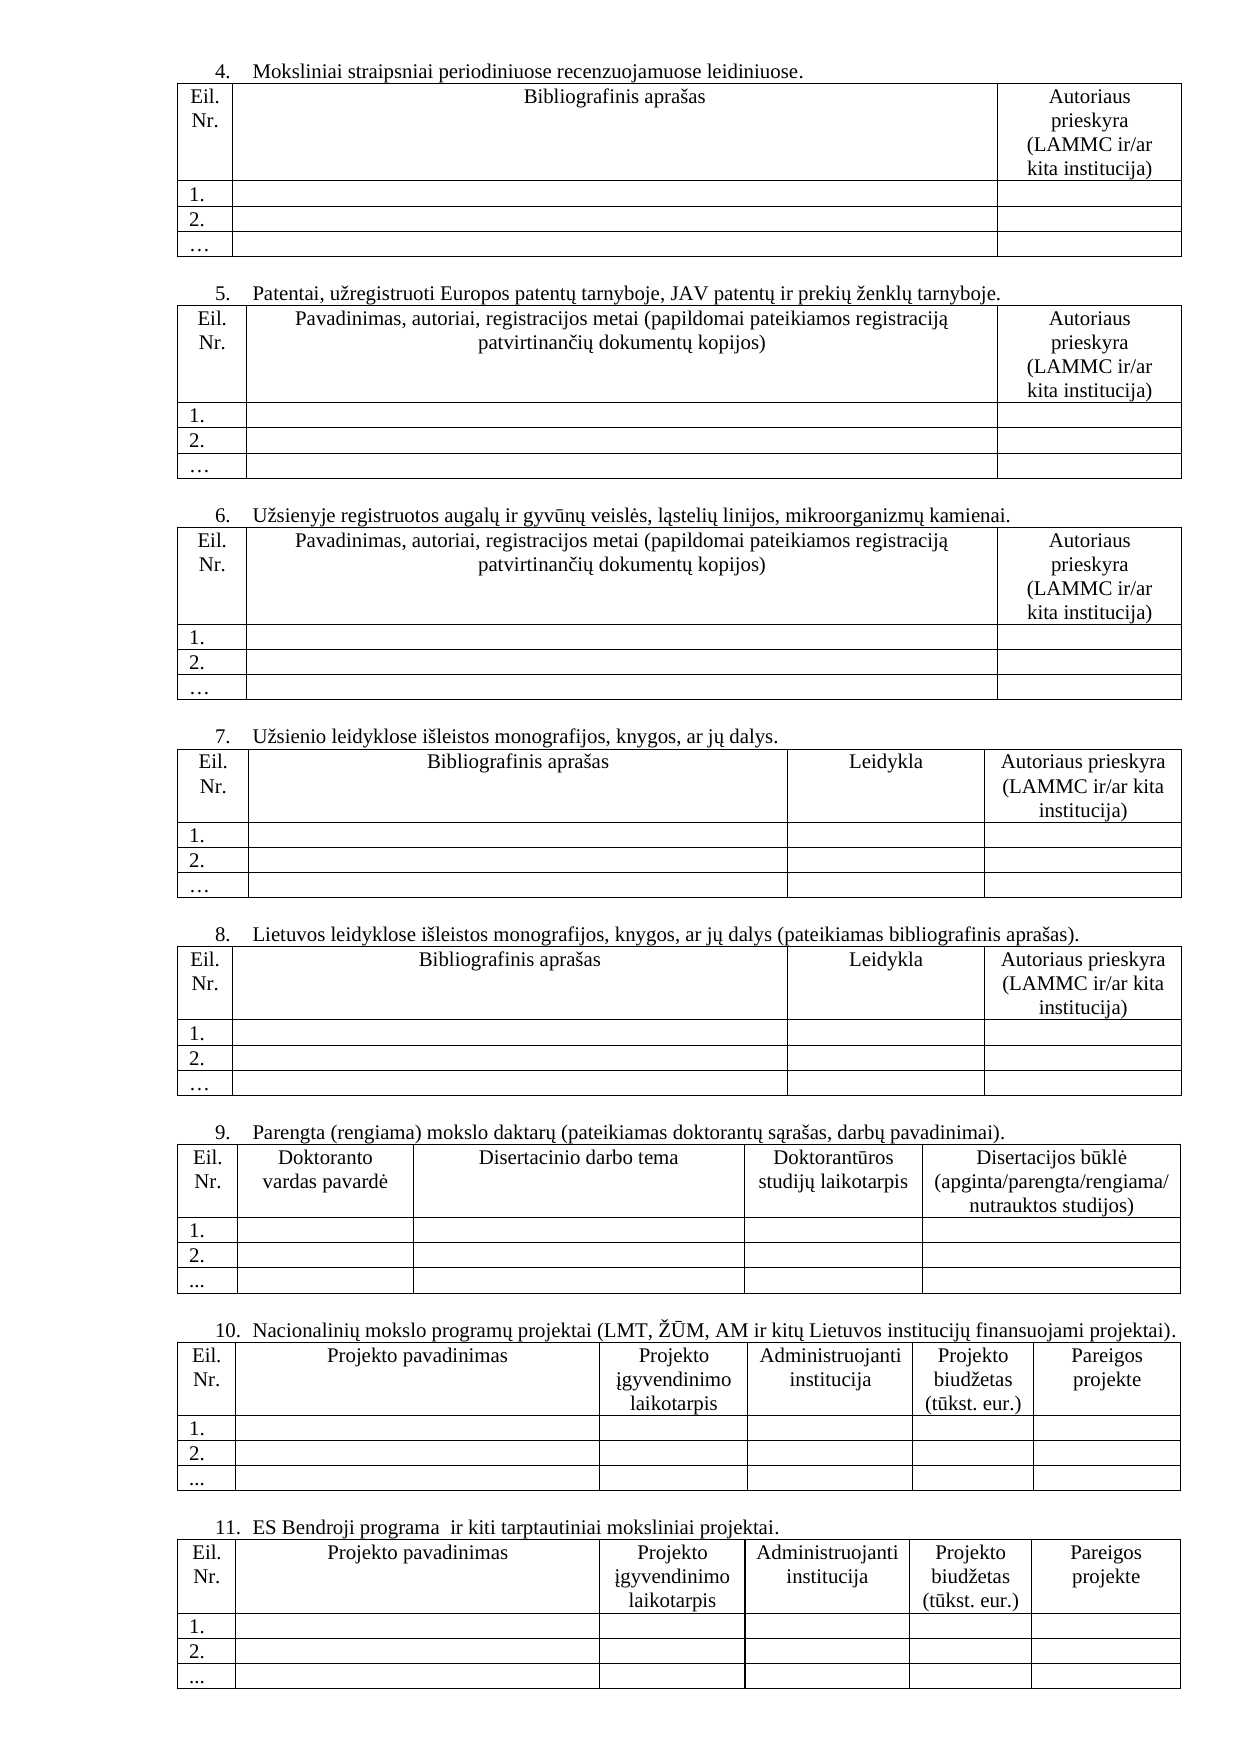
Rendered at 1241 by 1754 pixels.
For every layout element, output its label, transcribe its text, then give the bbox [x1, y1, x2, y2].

table_cell [247, 403, 997, 427]
table_header Pareigos projekte [1032, 1540, 1180, 1612]
table_cell 1. [178, 1614, 235, 1638]
table_cell [600, 1664, 744, 1688]
table_header Projekto pavadinimas [236, 1540, 599, 1612]
table_cell [910, 1614, 1031, 1638]
table_cell [913, 1466, 1033, 1490]
table_cell … [178, 675, 246, 699]
table_cell 1. [178, 625, 246, 649]
table_header Doktorantūros studijų laikotarpis [745, 1145, 922, 1217]
table_cell [998, 650, 1181, 674]
table_cell [748, 1466, 912, 1490]
table_cell [1034, 1416, 1180, 1440]
table_header Eil. Nr. [178, 750, 248, 822]
table_header Pareigos projekte [1034, 1343, 1180, 1415]
table_header Eil. Nr. [178, 947, 232, 1019]
table_cell [748, 1416, 912, 1440]
table_cell [233, 207, 997, 231]
table_cell [998, 181, 1181, 206]
table_header Leidykla [788, 947, 984, 1019]
table_cell 1. [178, 181, 232, 206]
table_cell 1. [178, 1416, 235, 1440]
table_cell [788, 873, 984, 897]
table_header Autoriaus prieskyra (LAMMC ir/ar kita institucija) [985, 947, 1181, 1019]
table_cell 2. [178, 428, 246, 452]
table_cell [985, 873, 1181, 897]
table_cell [238, 1243, 413, 1267]
table_header Leidykla [788, 750, 984, 822]
table_cell ... [178, 1466, 235, 1490]
list Patentai, užregistruoti Europos patentų tarnyboje, JAV patentų ir prekių ženklų tarnyboje. [215, 281, 1181, 305]
table_cell 2. [178, 207, 232, 231]
table_header Autoriaus prieskyra (LAMMC ir/ar kita institucija) [998, 528, 1181, 624]
table_header Administruojanti institucija [746, 1540, 909, 1612]
table_cell [1032, 1614, 1180, 1638]
table_cell [236, 1466, 599, 1490]
list Nacionalinių mokslo programų projektai (LMT, ŽŪM, AM ir kitų Lietuvos institucijų finansuojami projektai). [215, 1317, 1181, 1342]
table_cell [910, 1664, 1031, 1688]
table_cell [236, 1416, 599, 1440]
table_cell [746, 1664, 909, 1688]
table_cell [247, 428, 997, 452]
table_cell [788, 823, 984, 847]
table_cell [238, 1268, 413, 1292]
table_header Doktoranto vardas pavardė [238, 1145, 413, 1217]
table_cell 1. [178, 1218, 237, 1242]
table_cell [985, 1071, 1181, 1095]
table_header Projekto įgyvendinimo laikotarpis [600, 1540, 744, 1612]
table_cell [746, 1639, 909, 1663]
list Užsienio leidyklose išleistos monografijos, knygos, ar jų dalys. [215, 724, 1181, 748]
table_cell [1032, 1664, 1180, 1688]
table_cell 2. [178, 1441, 235, 1465]
table_header Projekto biudžetas (tūkst. eur.) [913, 1343, 1033, 1415]
table_cell [236, 1614, 599, 1638]
table_header Eil. Nr. [178, 1540, 235, 1612]
table_cell [414, 1243, 744, 1267]
table_cell [788, 1071, 984, 1095]
table_cell [236, 1664, 599, 1688]
table_cell 1. [178, 403, 246, 427]
table_cell [600, 1639, 744, 1663]
table_cell [247, 625, 997, 649]
table_cell [233, 1071, 787, 1095]
table_cell [998, 428, 1181, 452]
table_header Eil. Nr. [178, 1343, 235, 1415]
table_cell 2. [178, 650, 246, 674]
table_cell [998, 207, 1181, 231]
table_header Eil. Nr. [178, 528, 246, 624]
table_cell [249, 873, 787, 897]
table_header Projekto įgyvendinimo laikotarpis [600, 1343, 747, 1415]
table_cell [985, 1046, 1181, 1069]
table_cell [745, 1218, 922, 1242]
table_cell [913, 1416, 1033, 1440]
table_cell … [178, 232, 232, 256]
table_header Disertacinio darbo tema [414, 1145, 744, 1217]
table_cell [745, 1268, 922, 1292]
table_cell [913, 1441, 1033, 1465]
table_header Pavadinimas, autoriai, registracijos metai (papildomai pateikiamos registraciją patvirtinančių dokumentų kopijos) [247, 528, 997, 624]
table_cell ... [178, 1268, 237, 1292]
table_cell [998, 454, 1181, 477]
table_cell 1. [178, 1020, 232, 1044]
list Lietuvos leidyklose išleistos monografijos, knygos, ar jų dalys (pateikiamas bibliografinis aprašas). [215, 922, 1181, 946]
table_cell [233, 232, 997, 256]
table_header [998, 84, 1181, 180]
table_cell [788, 1020, 984, 1044]
table_cell [910, 1639, 1031, 1663]
table_cell [923, 1268, 1180, 1292]
table_cell [998, 403, 1181, 427]
table_cell [233, 181, 997, 206]
table_cell [600, 1614, 744, 1638]
table_cell [249, 823, 787, 847]
table_cell [1034, 1466, 1180, 1490]
table_cell 1. [178, 823, 248, 847]
table_cell … [178, 1071, 232, 1095]
table_cell ... [178, 1664, 235, 1688]
table_cell [998, 232, 1181, 256]
table_cell [985, 823, 1181, 847]
table_cell [249, 848, 787, 872]
table_cell 2. [178, 1243, 237, 1267]
table_cell [1032, 1639, 1180, 1663]
table_header Autoriaus prieskyra (LAMMC ir/ar kita institucija) [985, 750, 1181, 822]
table_cell [414, 1218, 744, 1242]
table_cell [923, 1243, 1180, 1267]
table_cell [985, 848, 1181, 872]
table_cell [236, 1639, 599, 1663]
table_header Bibliografinis aprašas [233, 84, 997, 180]
table_cell 2. [178, 1046, 232, 1069]
table_header Disertacijos būklė (apginta/parengta/rengiama/ nutrauktos studijos) [923, 1145, 1180, 1217]
table_header Projekto pavadinimas [236, 1343, 599, 1415]
table_cell [236, 1441, 599, 1465]
table_header Eil. Nr. [178, 84, 232, 180]
table_cell [600, 1416, 747, 1440]
list Parengta (rengiama) mokslo daktarų (pateikiamas doktorantų sąrašas, darbų pavadinimai). [215, 1120, 1181, 1144]
table_cell [233, 1020, 787, 1044]
table_cell [998, 675, 1181, 699]
table_cell [746, 1614, 909, 1638]
table_cell … [178, 454, 246, 477]
table_cell 2. [178, 848, 248, 872]
table_cell [414, 1268, 744, 1292]
table_cell [748, 1441, 912, 1465]
table_cell [600, 1441, 747, 1465]
table_cell [247, 454, 997, 477]
table_header Pavadinimas, autoriai, registracijos metai (papildomai pateikiamos registraciją patvirtinančių dokumentų kopijos) [247, 306, 997, 402]
table_header Eil. Nr. [178, 1145, 237, 1217]
table_cell 2. [178, 1639, 235, 1663]
table_header Autoriaus prieskyra (LAMMC ir/ar kita institucija) [998, 306, 1181, 402]
table_cell [233, 1046, 787, 1069]
table_cell [247, 675, 997, 699]
table_header Projekto biudžetas (tūkst. eur.) [910, 1540, 1031, 1612]
table_header Eil. Nr. [178, 306, 246, 402]
table_cell [600, 1466, 747, 1490]
table_header Bibliografinis aprašas [249, 750, 787, 822]
table_cell [745, 1243, 922, 1267]
list ES Bendroji programa ir kiti tarptautiniai moksliniai projektai. [215, 1515, 1181, 1539]
table_cell [788, 848, 984, 872]
list Užsienyje registruotos augalų ir gyvūnų veislės, ląstelių linijos, mikroorganizmų kamienai. [215, 503, 1181, 527]
table_cell [247, 650, 997, 674]
table_cell [788, 1046, 984, 1069]
table_cell [985, 1020, 1181, 1044]
table_cell [923, 1218, 1180, 1242]
table_cell … [178, 873, 248, 897]
table_cell [238, 1218, 413, 1242]
table_header Bibliografinis aprašas [233, 947, 787, 1019]
table_cell [1034, 1441, 1180, 1465]
list Moksliniai straipsniai periodiniuose recenzuojamuose leidiniuose. [215, 59, 1181, 83]
table_cell [998, 625, 1181, 649]
table_header Administruojanti institucija [748, 1343, 912, 1415]
